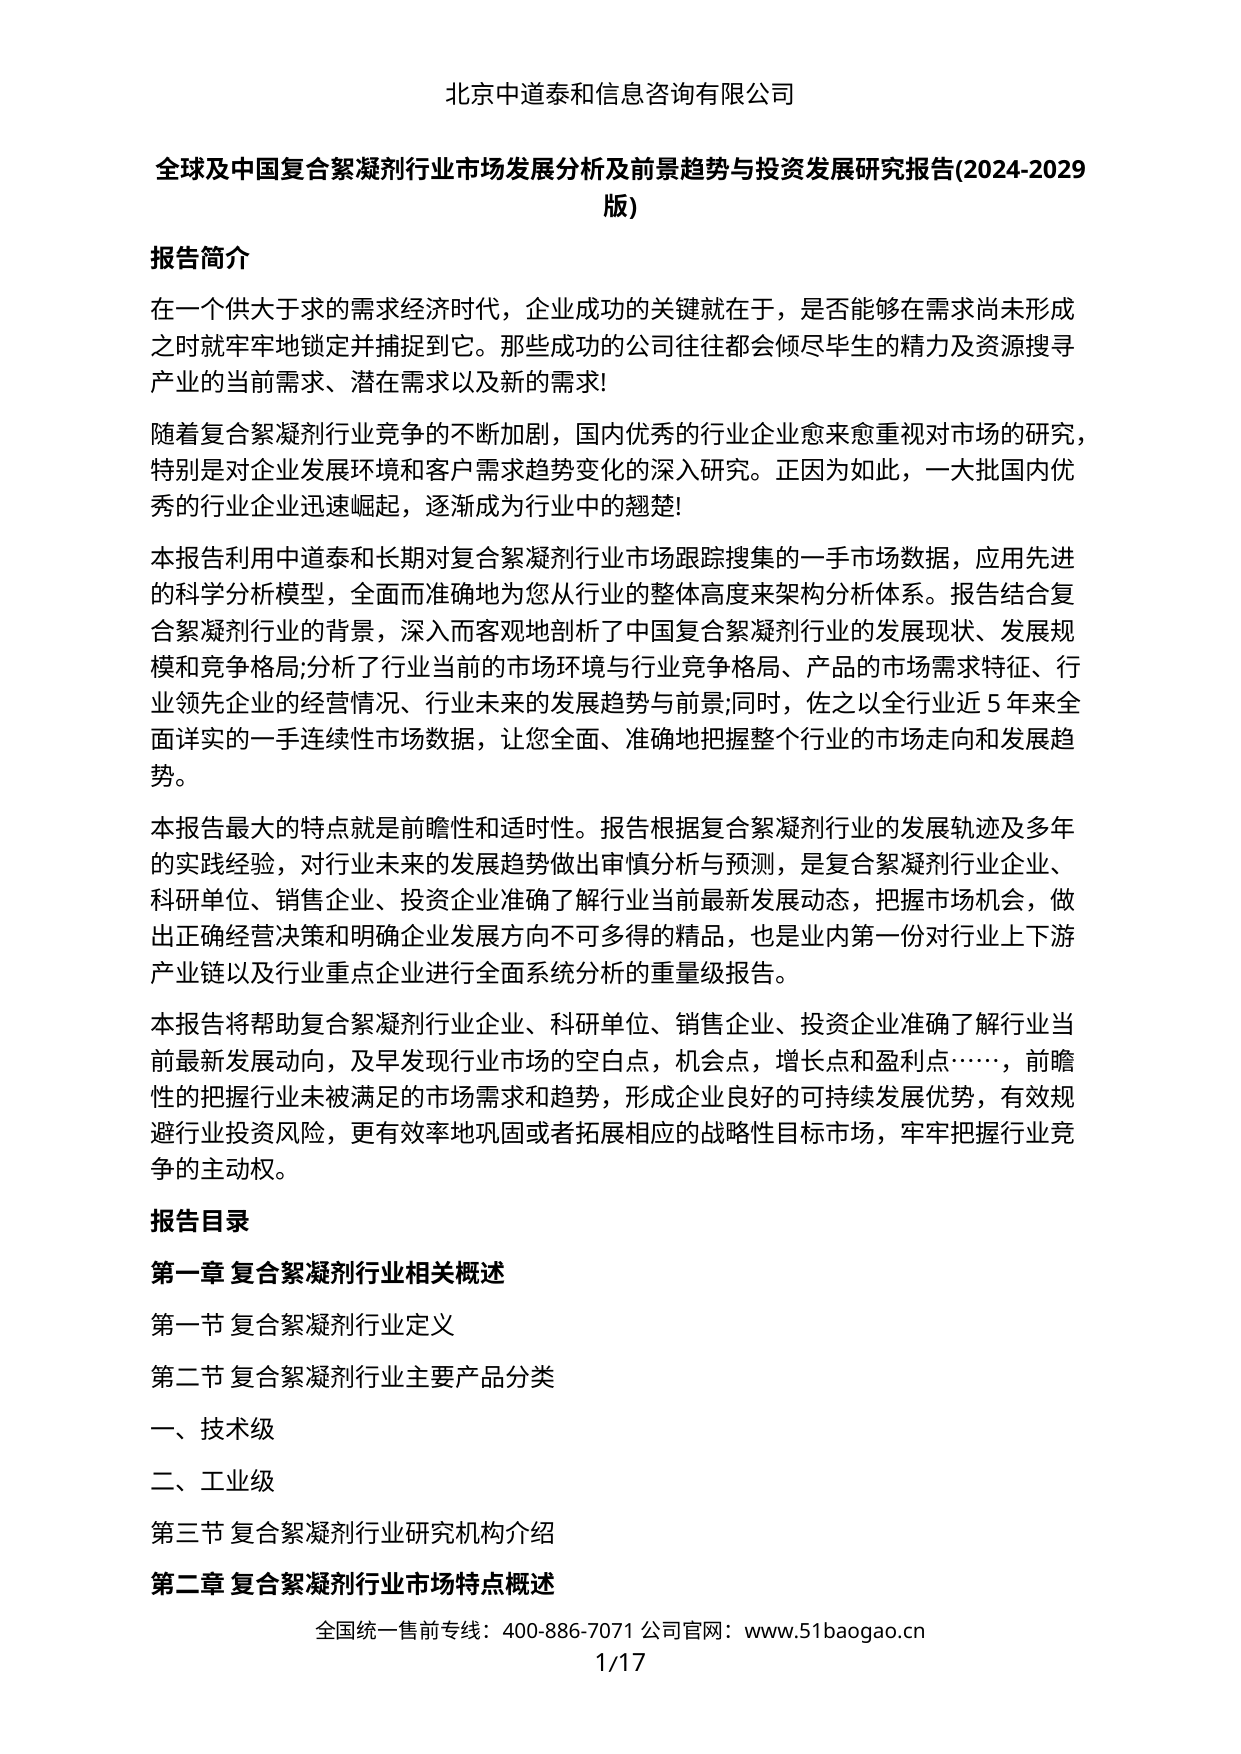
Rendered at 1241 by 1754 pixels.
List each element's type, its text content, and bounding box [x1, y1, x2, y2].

text 第二章 复合絮凝剂行业市场特点概述 [150, 1565, 1090, 1601]
text 二、工业级 [150, 1461, 1090, 1497]
text 第一章 复合絮凝剂行业相关概述 [150, 1254, 1090, 1290]
text 第二节 复合絮凝剂行业主要产品分类 [150, 1357, 1090, 1394]
text 随着复合絮凝剂行业竞争的不断加剧，国内优秀的行业企业愈来愈重视对市场的研究，特别是对企业发展环境和客户需求趋势变化的深入研究。正因为如此，一大批国内优秀的行业企业迅速崛起，逐渐成为行业中的翘楚! [150, 414, 1090, 523]
text 第一节 复合絮凝剂行业定义 [150, 1306, 1090, 1342]
text 本报告将帮助复合絮凝剂行业企业、科研单位、销售企业、投资企业准确了解行业当前最新发展动向，及早发现行业市场的空白点，机会点，增长点和盈利点……，前瞻性的把握行业未被满足的市场需求和趋势，形成企业良好的可持续发展优势，有效规避行业投资风险，更有效率地巩固或者拓展相应的战略性目标市场，牢牢把握行业竞争的主动权。 [150, 1005, 1090, 1186]
text 本报告利用中道泰和长期对复合絮凝剂行业市场跟踪搜集的一手市场数据，应用先进的科学分析模型，全面而准确地为您从行业的整体高度来架构分析体系。报告结合复合絮凝剂行业的背景，深入而客观地剖析了中国复合絮凝剂行业的发展现状、发展规模和竞争格局;分析了行业当前的市场环境与行业竞争格局、产品的市场需求特征、行业领先企业的经营情况、行业未来的发展趋势与前景;同时，佐之以全行业近5年来全面详实的一手连续性市场数据，让您全面、准确地把握整个行业的市场走向和发展趋势。 [150, 539, 1090, 792]
text 在一个供大于求的需求经济时代，企业成功的关键就在于，是否能够在需求尚未形成之时就牢牢地锁定并捕捉到它。那些成功的公司往往都会倾尽毕生的精力及资源搜寻产业的当前需求、潜在需求以及新的需求! [150, 290, 1090, 399]
text 全球及中国复合絮凝剂行业市场发展分析及前景趋势与投资发展研究报告(2024-2029版) [150, 150, 1090, 222]
text 第三节 复合絮凝剂行业研究机构介绍 [150, 1513, 1090, 1549]
text 本报告最大的特点就是前瞻性和适时性。报告根据复合絮凝剂行业的发展轨迹及多年的实践经验，对行业未来的发展趋势做出审慎分析与预测，是复合絮凝剂行业企业、科研单位、销售企业、投资企业准确了解行业当前最新发展动态，把握市场机会，做出正确经营决策和明确企业发展方向不可多得的精品，也是业内第一份对行业上下游产业链以及行业重点企业进行全面系统分析的重量级报告。 [150, 808, 1090, 989]
text 报告简介 [150, 238, 1090, 274]
text 一、技术级 [150, 1409, 1090, 1446]
text 报告目录 [150, 1202, 1090, 1238]
